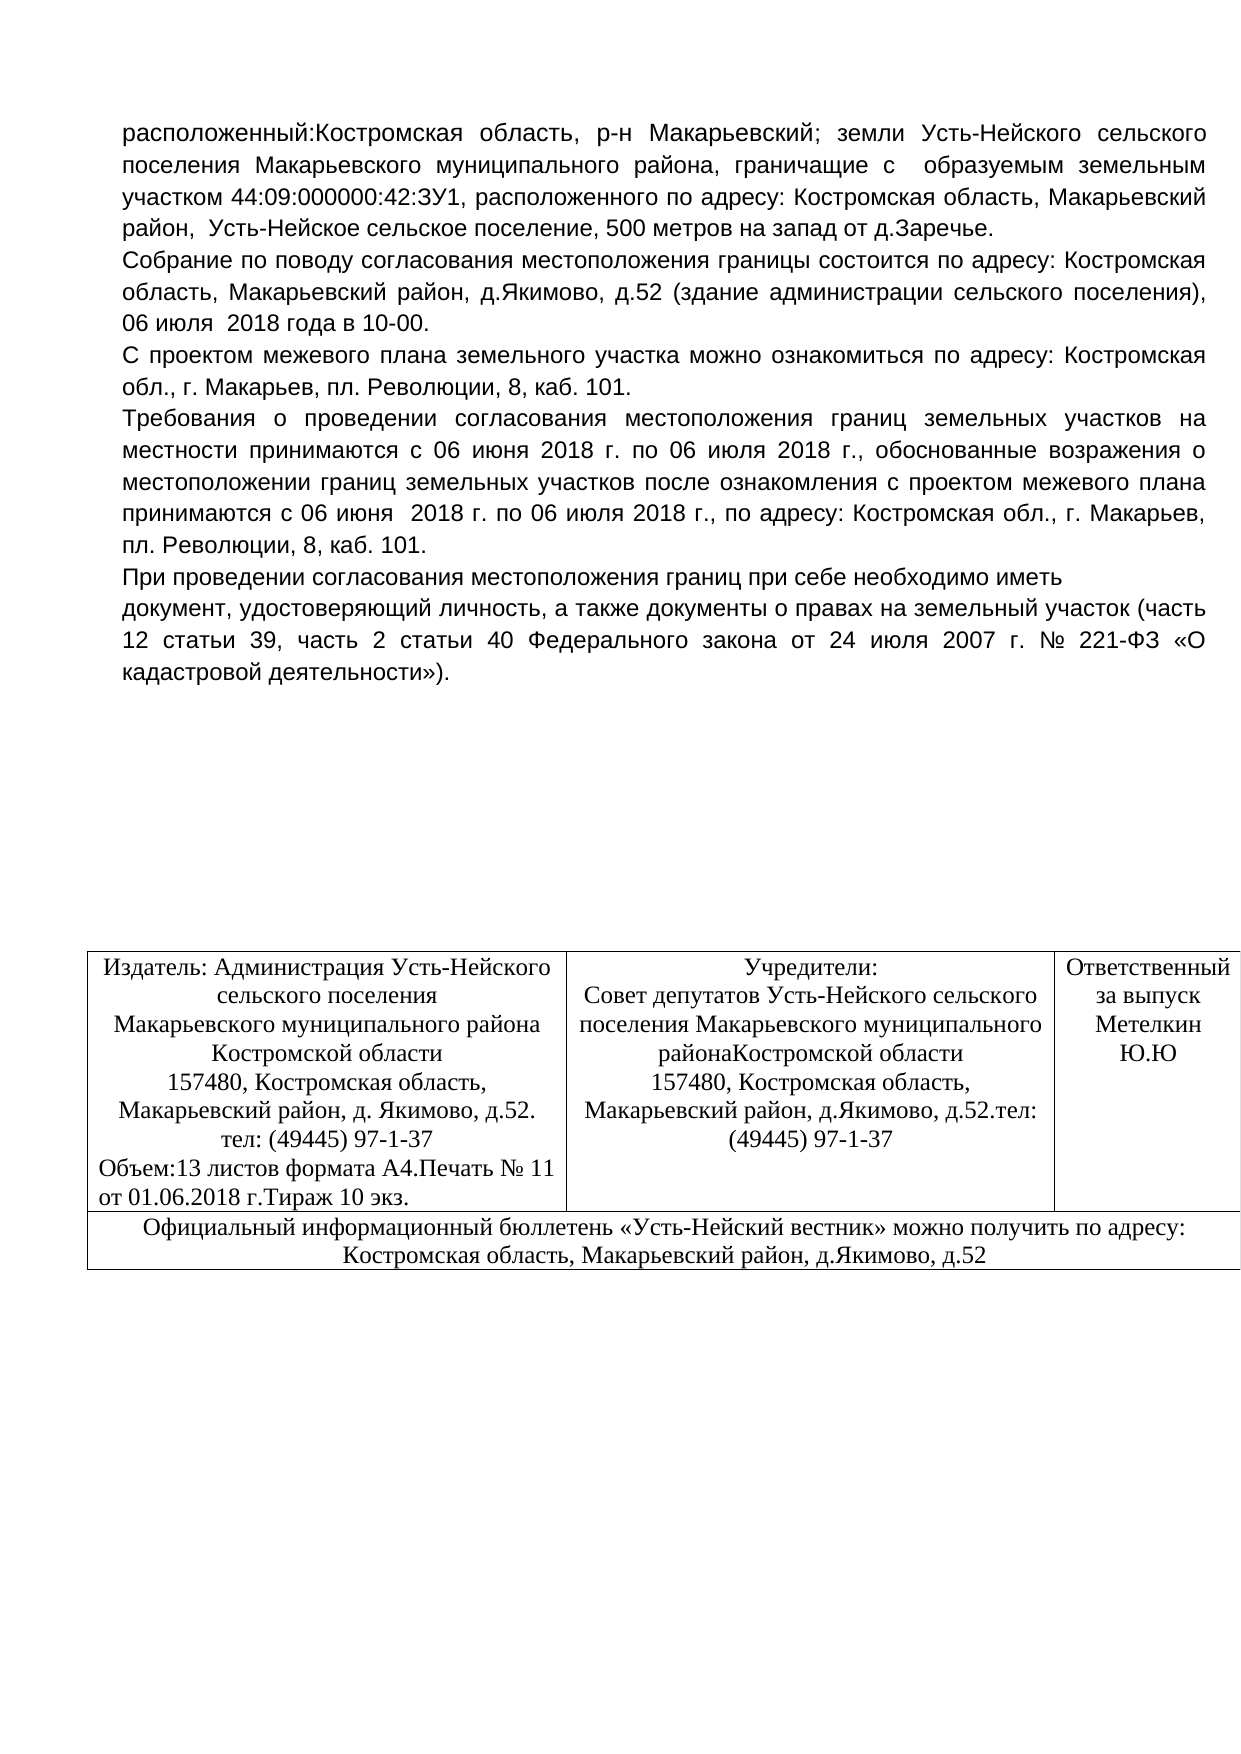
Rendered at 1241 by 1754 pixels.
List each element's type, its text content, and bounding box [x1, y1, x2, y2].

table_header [111, 118, 1218, 859]
table_header Издатель: Администрация Усть-Нейского сельского поселения Макарьевского муниципального района Костромской области 157480, Костромская область, Макарьевский район, д. Якимово, д.52. тел: (49445) 97-1-37 Объем:13 листов формата А4.Печать № 11 от 01.06.2018 г.Тираж 10 экз. [88, 952, 566, 1211]
table_header Учредители: Совет депутатов Усть-Нейского сельского поселения Макарьевского муниципального районаКостромской области 157480, Костромская область, Макарьевский район, д.Якимово, д.52.тел: (49445) 97-1-37 [567, 952, 1054, 1211]
table_header Ответственный за выпуск Метелкин Ю.Ю [1055, 952, 1240, 1211]
table_cell Официальный информационный бюллетень «Усть-Нейский вестник» можно получить по адресу: Костромская область, Макарьевский район, д.Якимово, д.52 [88, 1212, 1240, 1269]
